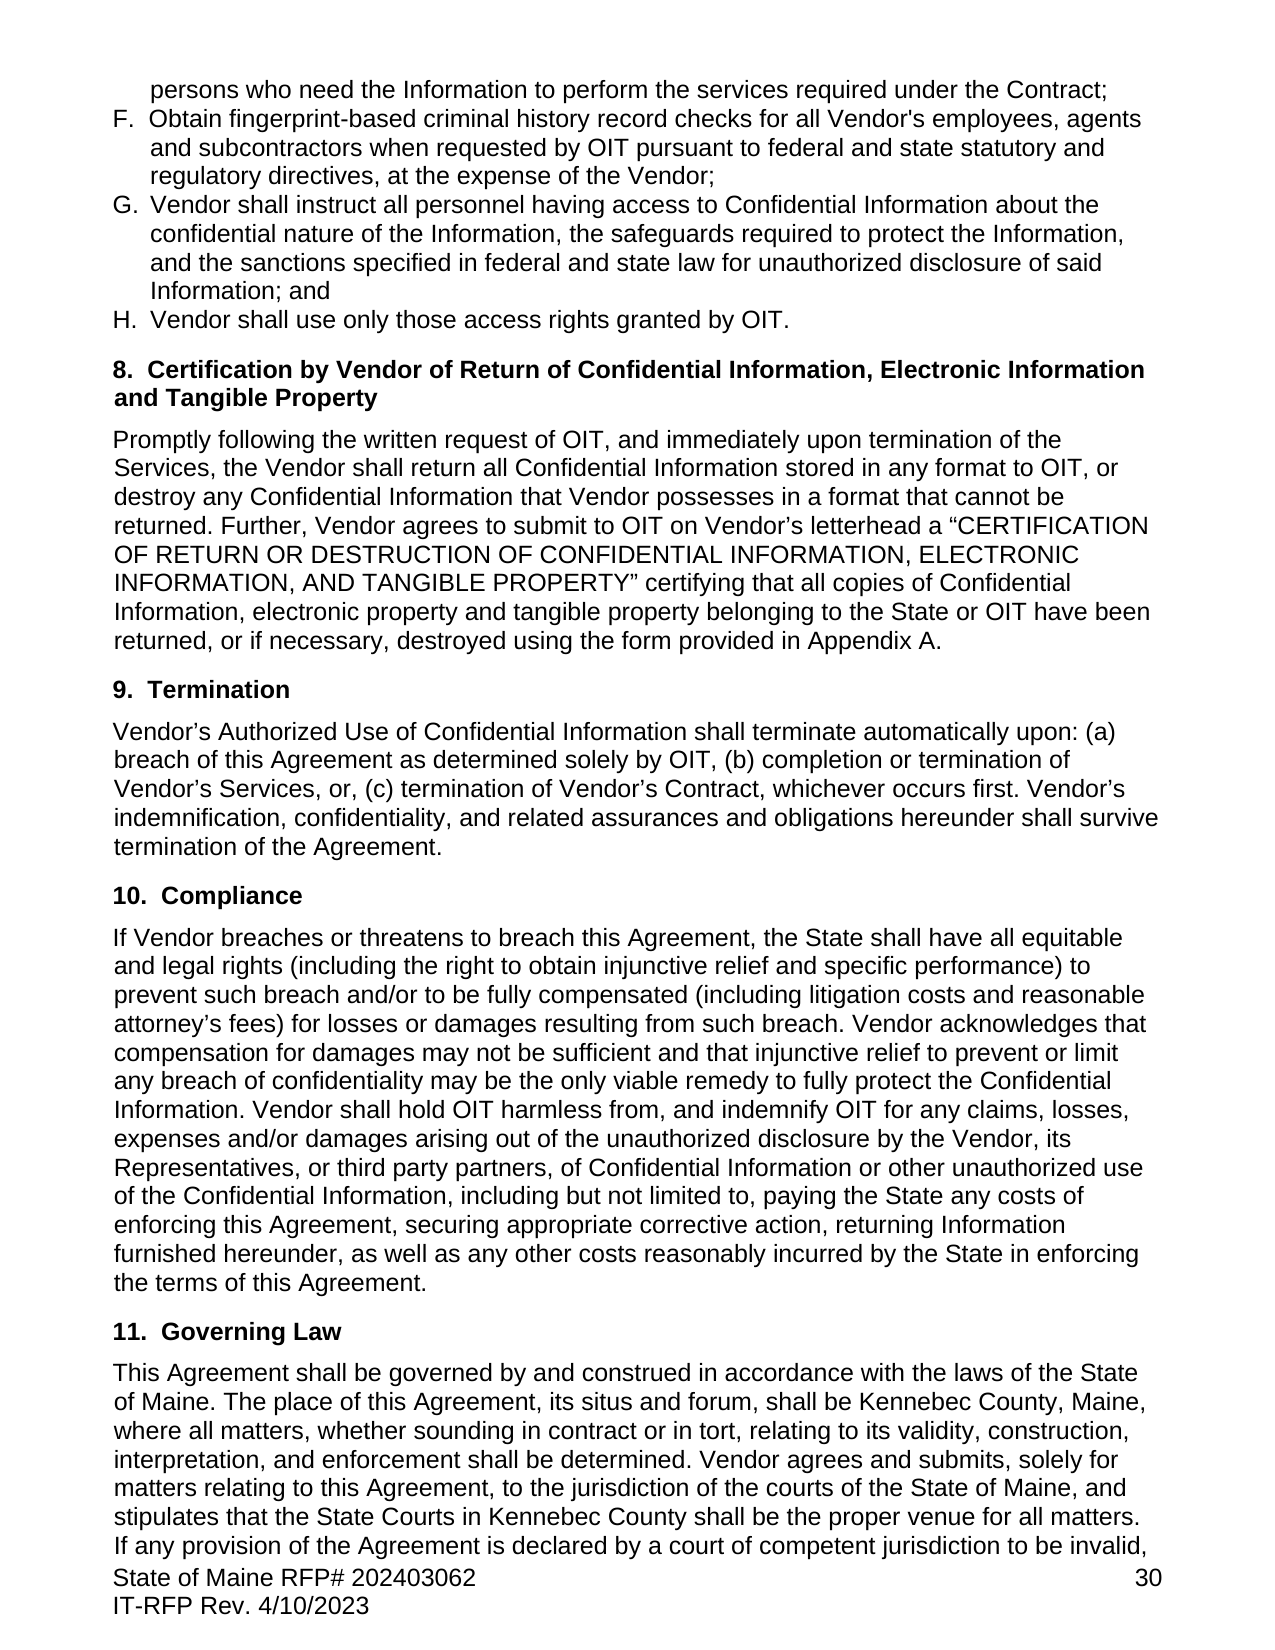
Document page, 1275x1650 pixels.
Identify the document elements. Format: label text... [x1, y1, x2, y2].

text Promptly following the written request of OIT, and immediately upon termination of the Services, the Vendor shall return all Confidential Information stored in any format to OIT, or destroy any Confidential Information that Vendor possesses in a format that cannot be returned. Further, Vendor agrees to submit to OIT on Vendor’s letterhead a “CERTIFICATION OF RETURN OR DESTRUCTION OF CONFIDENTIAL INFORMATION, ELECTRONIC INFORMATION, AND TANGIBLE PROPERTY” certifying that all copies of Confidential Information, electronic property and tangible property belonging to the State or OIT have been returned, or if necessary, destroyed using the form provided in Appendix A. [112, 424, 1162, 654]
text 8. Certification by Vendor of Return of Confidential Information, Electronic Information and Tangible Property [112, 354, 1162, 412]
text H. Vendor shall use only those access rights granted by OIT. [112, 305, 1162, 334]
text G. Vendor shall instruct all personnel having access to Confidential Information about the confidential nature of the Information, the safeguards required to protect the Information, and the sanctions specified in federal and state law for unauthorized disclosure of said Information; and [112, 190, 1162, 305]
text 11. Governing Law [112, 1317, 1162, 1346]
text If Vendor breaches or threatens to breach this Agreement, the State shall have all equitable and legal rights (including the right to obtain injunctive relief and specific performance) to prevent such breach and/or to be fully compensated (including litigation costs and reasonable attorney’s fees) for losses or damages resulting from such breach. Vendor acknowledges that compensation for damages may not be sufficient and that injunctive relief to prevent or limit any breach of confidentiality may be the only viable remedy to fully protect the Confidential Information. Vendor shall hold OIT harmless from, and indemnify OIT for any claims, losses, expenses and/or damages arising out of the unauthorized disclosure by the Vendor, its Representatives, or third party partners, of Confidential Information or other unauthorized use of the Confidential Information, including but not limited to, paying the State any costs of enforcing this Agreement, securing appropriate corrective action, returning Information furnished hereunder, as well as any other costs reasonably incurred by the State in enforcing the terms of this Agreement. [112, 922, 1162, 1296]
text Vendor’s Authorized Use of Confidential Information shall terminate automatically upon: (a) breach of this Agreement as determined solely by OIT, (b) completion or termination of Vendor’s Services, or, (c) termination of Vendor’s Contract, whichever occurs first. Vendor’s indemnification, confidentiality, and related assurances and obligations hereunder shall survive termination of the Agreement. [112, 717, 1162, 860]
text F. Obtain fingerprint-based criminal history record checks for all Vendor's employees, agents and subcontractors when requested by OIT pursuant to federal and state statutory and regulatory directives, at the expense of the Vendor; [112, 104, 1162, 190]
text 9. Termination [112, 675, 1162, 704]
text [112, 1358, 1162, 1559]
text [112, 75, 1162, 104]
text 10. Compliance [112, 881, 1162, 910]
